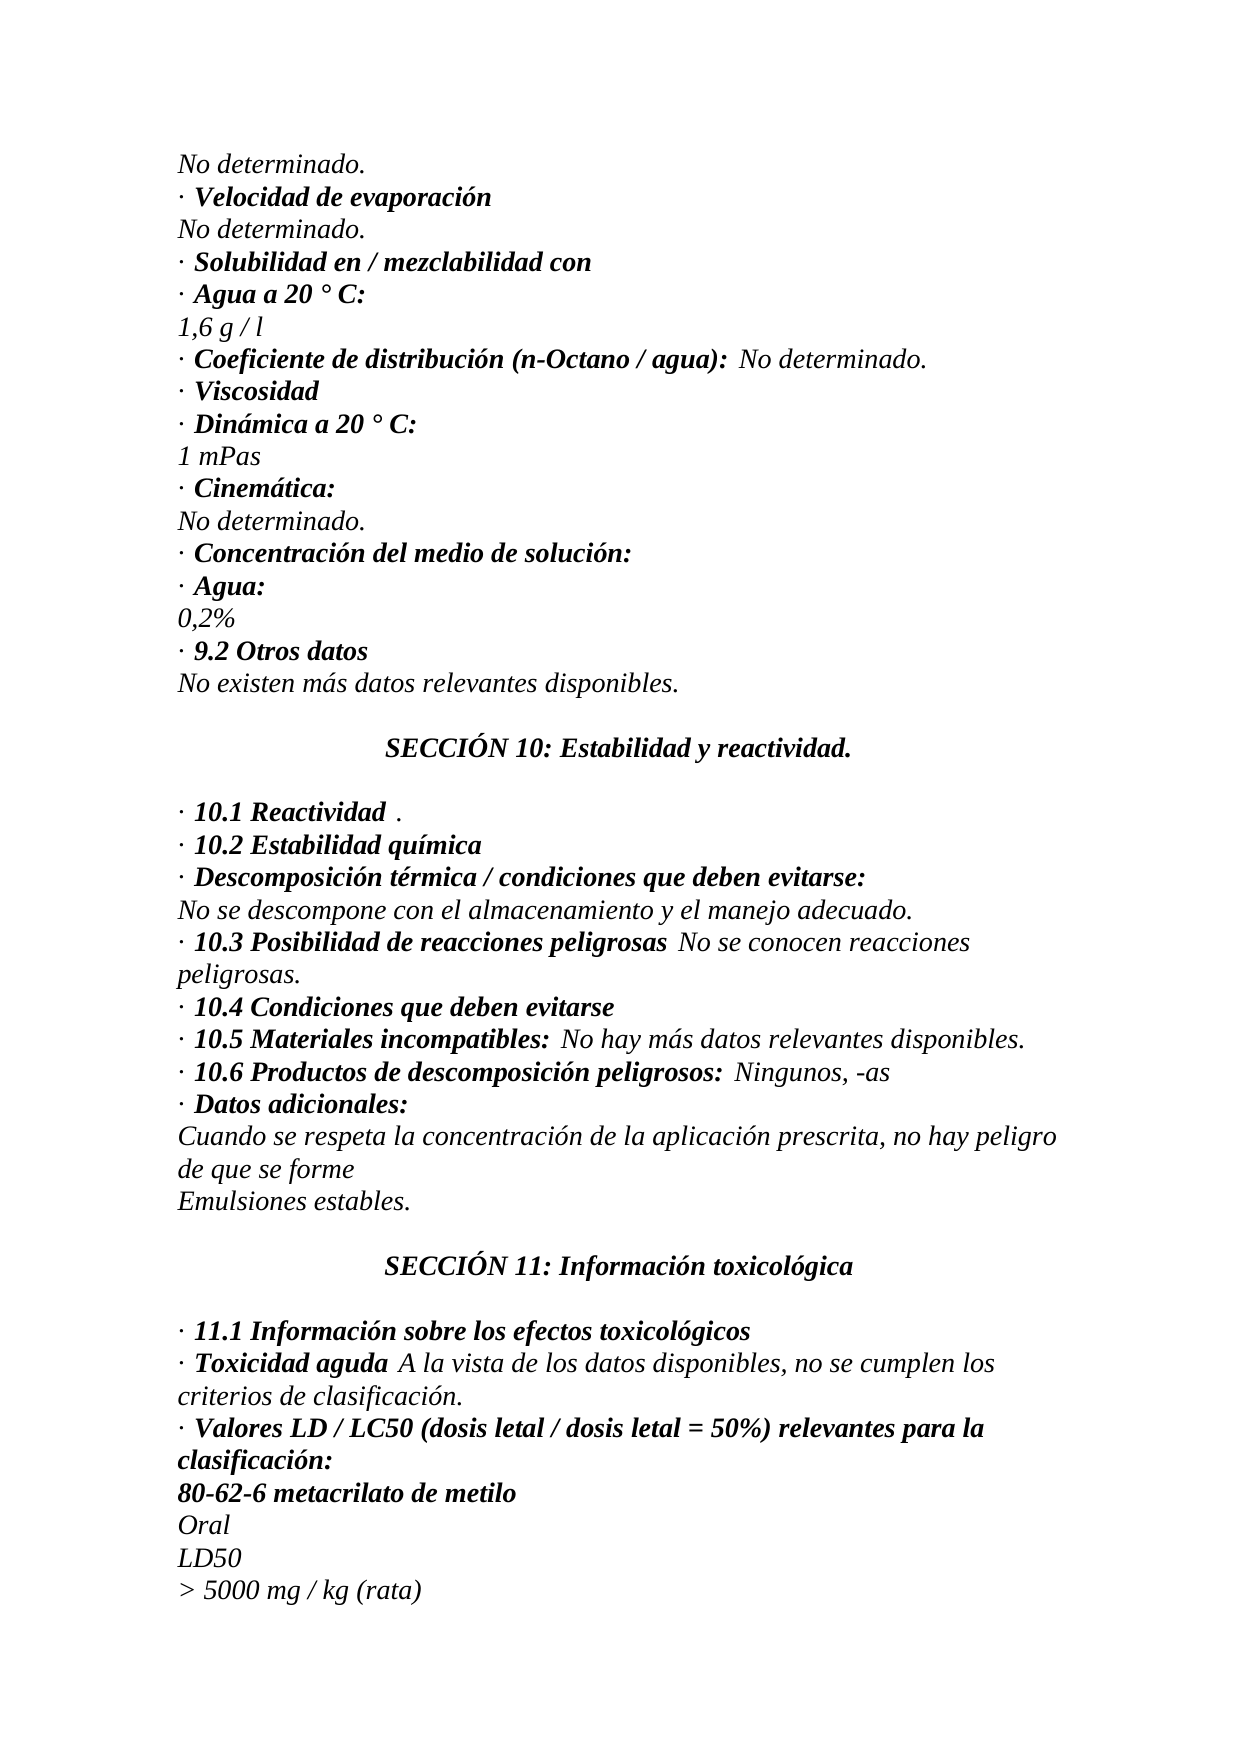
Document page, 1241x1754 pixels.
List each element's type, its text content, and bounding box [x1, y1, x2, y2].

text 0,2% [177, 601, 1063, 633]
text · Viscosidad [177, 374, 1063, 407]
text · 10.5 Materiales incompatibles: No hay más datos relevantes disponibles. [177, 1022, 1063, 1055]
text · 9.2 Otros datos [177, 633, 1063, 666]
text No determinado. [177, 504, 1063, 536]
text · Coeficiente de distribución (n-Octano / agua): No determinado. [177, 342, 1063, 374]
text LD50 [177, 1541, 1063, 1573]
text · 10.6 Productos de descomposición peligrosos: Ningunos, -as [177, 1055, 1063, 1087]
text SECCIÓN 10: Estabilidad y reactividad. [177, 731, 1063, 763]
text · 10.1 Reactividad . [177, 796, 1063, 828]
text 1 mPas [177, 439, 1063, 472]
text · 10.3 Posibilidad de reacciones peligrosas No se conocen reacciones peligrosas. [177, 925, 1063, 990]
text · Cinemática: [177, 472, 1063, 504]
text · Velocidad de evaporación [177, 180, 1063, 212]
text No determinado. [177, 212, 1063, 245]
text · 10.2 Estabilidad química [177, 828, 1063, 860]
text · Dinámica a 20 ° C: [177, 407, 1063, 439]
text Oral [177, 1508, 1063, 1541]
text · Valores LD / LC50 (dosis letal / dosis letal = 50%) relevantes para la clasificación: [177, 1411, 1063, 1476]
text SECCIÓN 11: Información toxicológica [177, 1249, 1063, 1281]
text No determinado. [177, 148, 1063, 180]
text > 5000 mg / kg (rata) [177, 1573, 1063, 1605]
text · Solubilidad en / mezclabilidad con [177, 245, 1063, 277]
text · Agua a 20 ° C: [177, 277, 1063, 309]
text 1,6 g / l [177, 309, 1063, 342]
text · Datos adicionales: [177, 1087, 1063, 1119]
text Emulsiones estables. [177, 1184, 1063, 1217]
text · Descomposición térmica / condiciones que deben evitarse: [177, 860, 1063, 893]
text No se descompone con el almacenamiento y el manejo adecuado. [177, 893, 1063, 925]
text · Toxicidad aguda A la vista de los datos disponibles, no se cumplen los criterios de clasificación. [177, 1346, 1063, 1411]
text · Concentración del medio de solución: [177, 536, 1063, 569]
text Cuando se respeta la concentración de la aplicación prescrita, no hay peligro de que se forme [177, 1119, 1063, 1184]
text No existen más datos relevantes disponibles. [177, 666, 1063, 698]
text · Agua: [177, 569, 1063, 601]
text · 11.1 Información sobre los efectos toxicológicos [177, 1314, 1063, 1346]
text · 10.4 Condiciones que deben evitarse [177, 990, 1063, 1022]
text 80-62-6 metacrilato de metilo [177, 1476, 1063, 1508]
